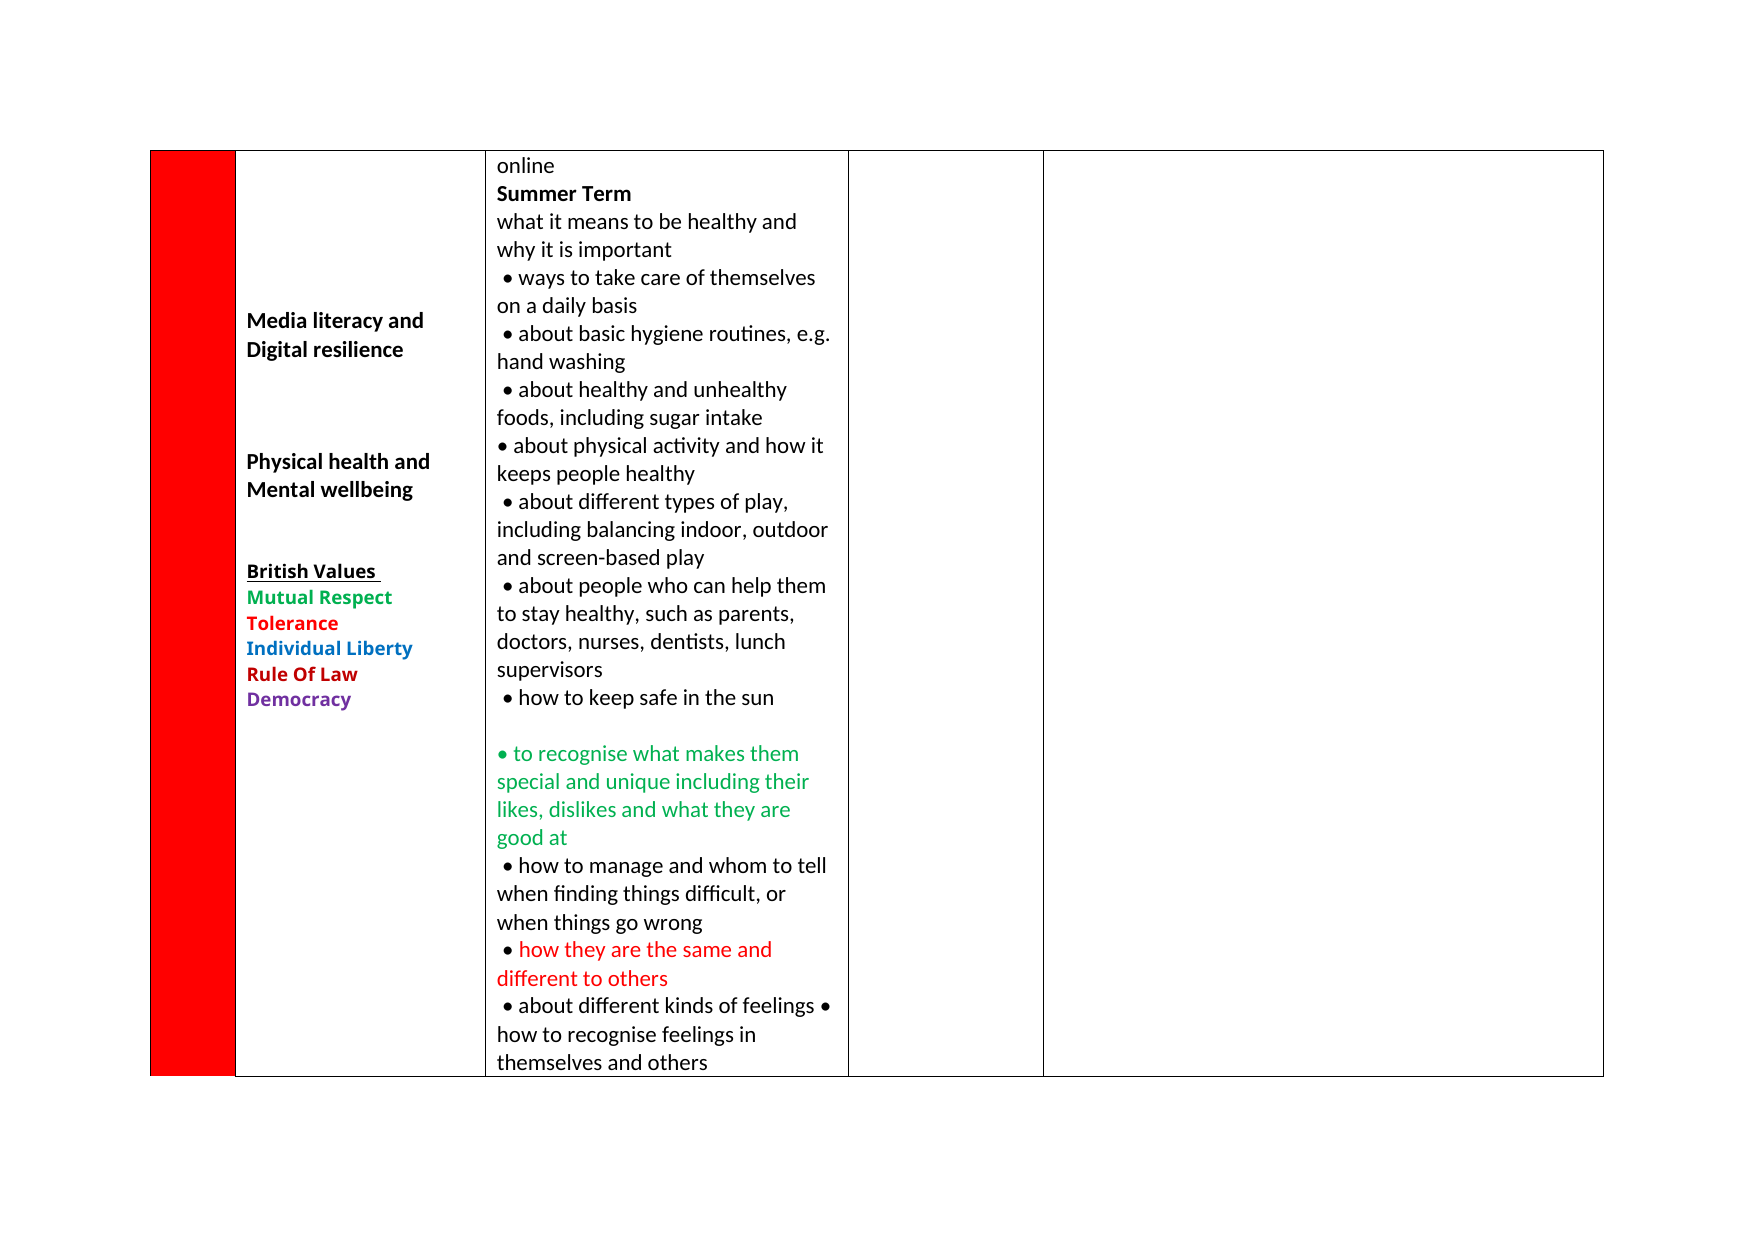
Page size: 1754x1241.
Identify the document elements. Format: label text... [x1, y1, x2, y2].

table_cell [486, 151, 848, 1076]
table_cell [236, 151, 485, 1076]
table_cell Y1 [151, 151, 235, 1076]
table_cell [1044, 151, 1603, 1076]
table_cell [849, 151, 1043, 1076]
